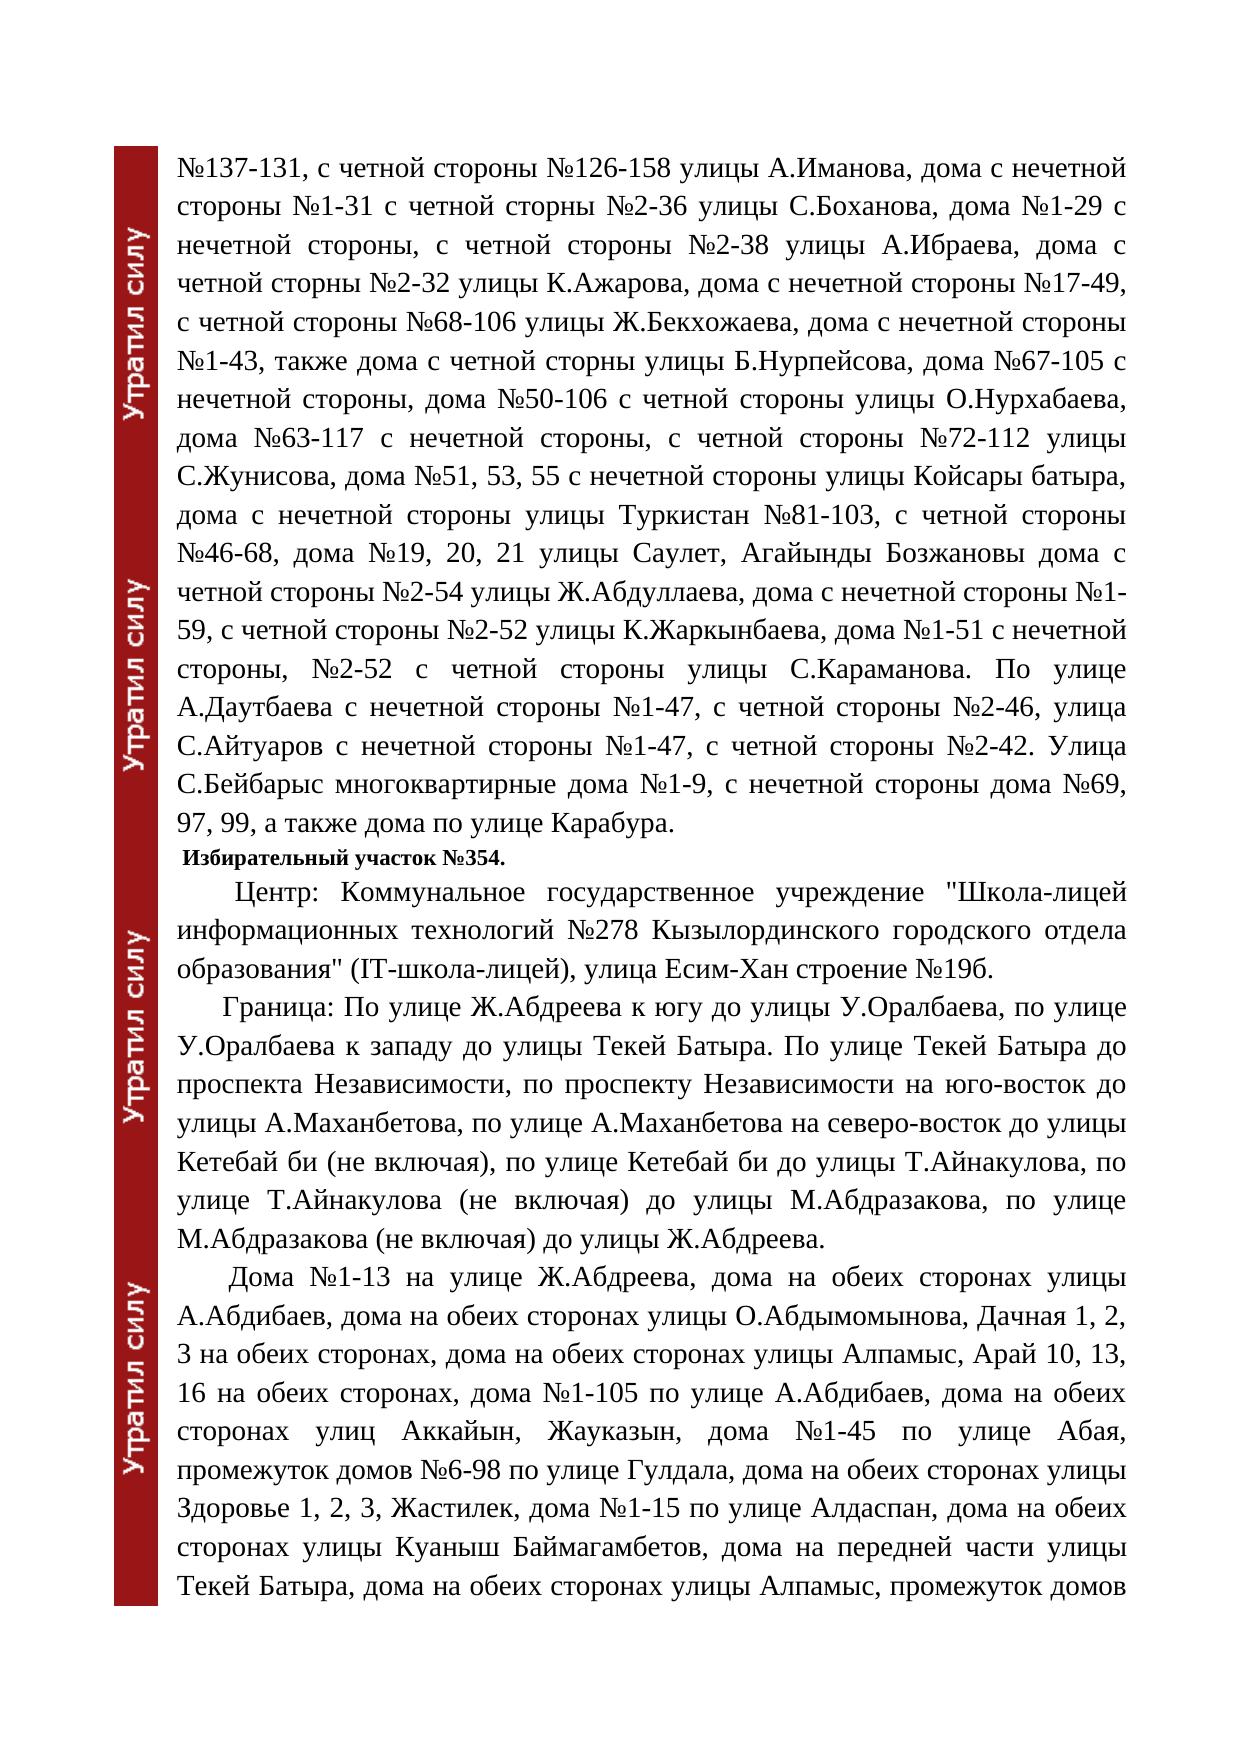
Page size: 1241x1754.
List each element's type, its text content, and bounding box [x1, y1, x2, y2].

picture [114, 870, 158, 874]
picture [114, 1601, 158, 1606]
picture [114, 984, 158, 989]
picture [114, 1254, 158, 1259]
text Граница: По улице Ж.Абдреева к югу до улицы У.Оралбаева, по улице У.Оралбаева к западу до улицы Текей Батыра. По улице Текей Батыра до проспекта Независимости, по проспекту Независимости на юго-восток до улицы А.Маханбетова, по улице А.Маханбетова на северо-восток до улицы Кетебай би (не включая), по улице Кетебай би до улицы Т.Айнакулова, по улице Т.Айнакулова (не включая) до улицы М.Абдразакова, по улице М.Абдразакова (не включая) до улицы Ж.Абдреева. [112, 989, 1128, 1254]
picture [114, 146, 158, 150]
text Центр: Коммунальное государственное учреждение "Школа-лицей информационных технологий №278 Кызылординского городского отдела образования" (ІТ-школа-лицей), улица Есим-Хан строение №19б. [112, 874, 1128, 984]
picture [114, 839, 158, 844]
text Избирательный участок №354. [112, 844, 1128, 870]
